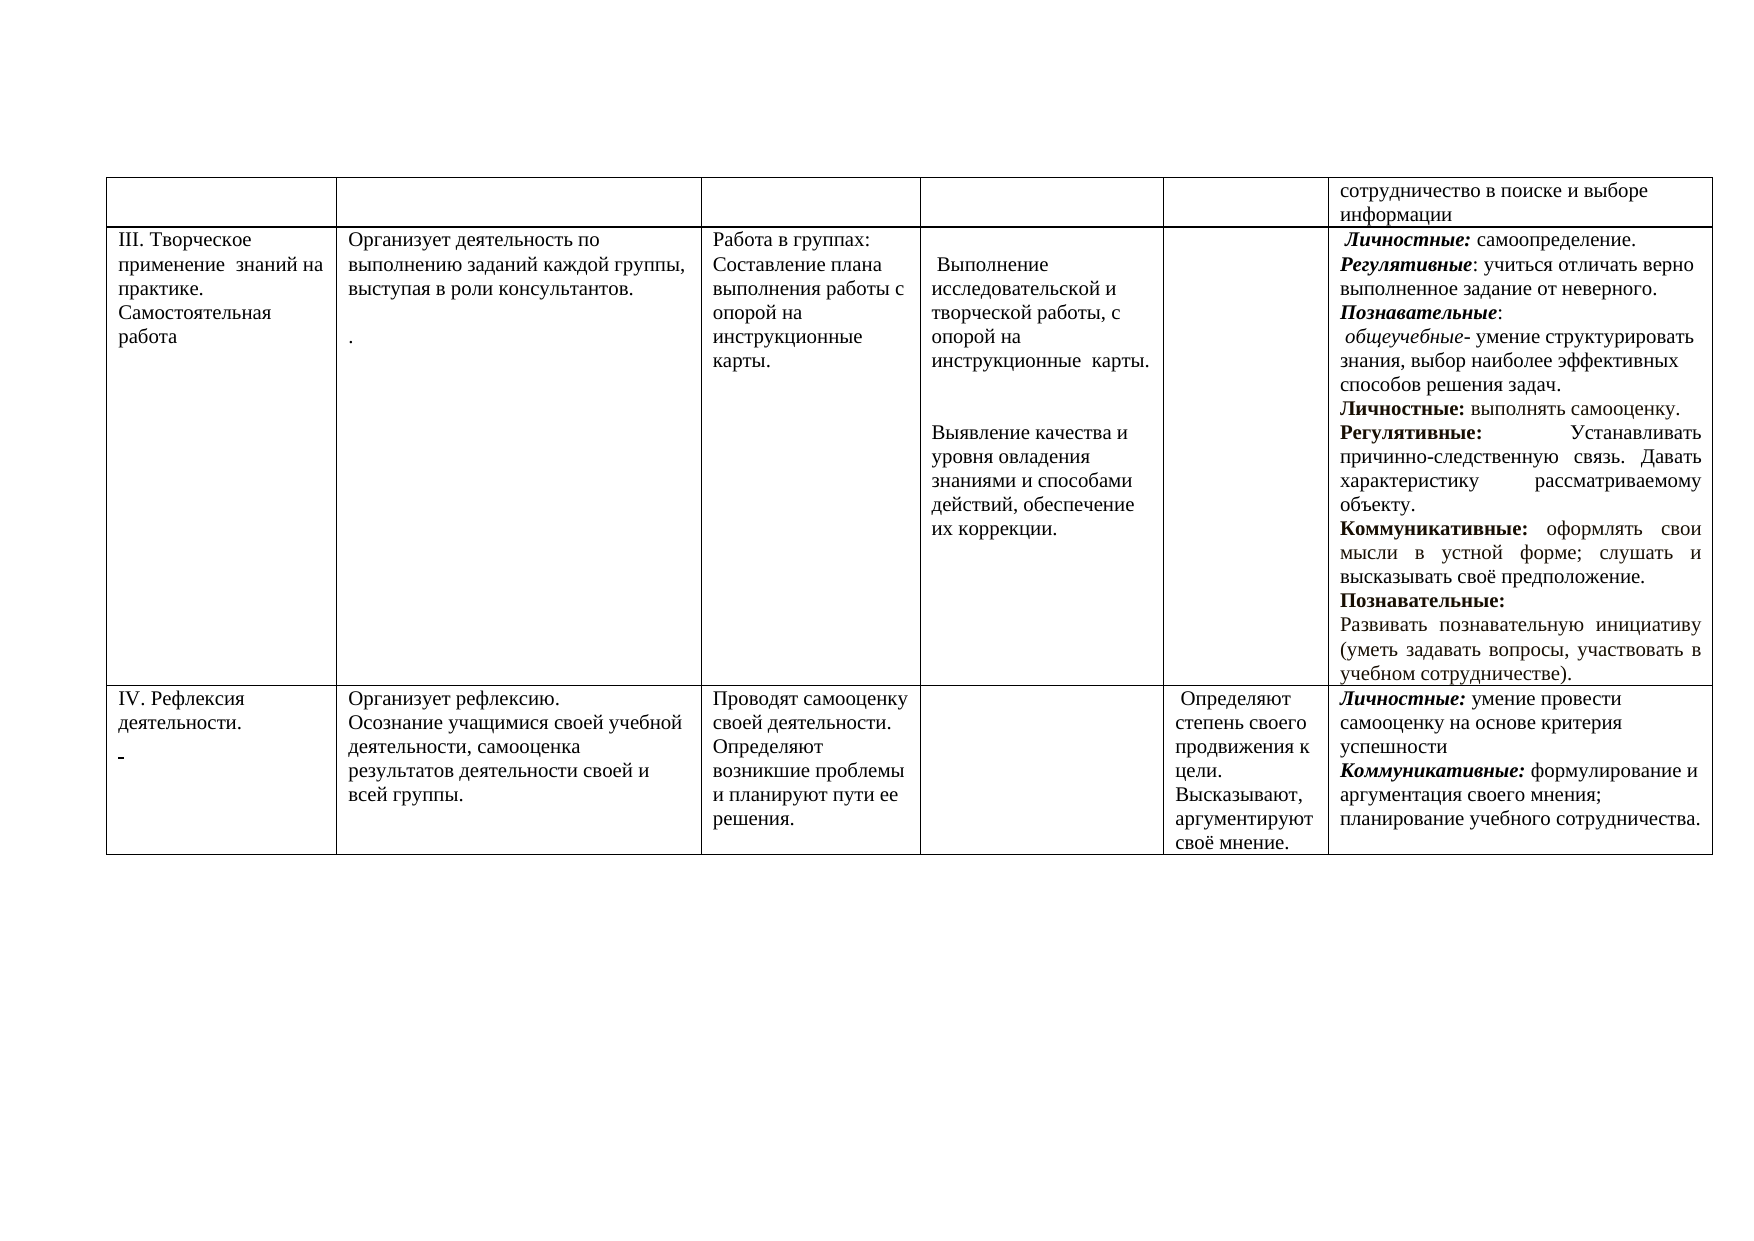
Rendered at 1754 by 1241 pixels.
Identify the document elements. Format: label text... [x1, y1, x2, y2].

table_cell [1164, 178, 1328, 226]
table_cell III. Творческое применение знаний на практике. Самостоятельная работа [107, 228, 336, 684]
table_cell Личностные: умение провести самооценку на основе критерия успешности Коммуникативные: формулирование и аргументация своего мнения; планирование учебного сотрудничества. [1329, 686, 1712, 854]
table_cell Личностные: самоопределение. Регулятивные: учиться отличать верно выполненное задание от неверного. Познавательные: общеучебные- умение структурировать знания, выбор наиболее эффективных способов решения задач. Личностные: выполнять самооценку. Регулятивные: Устанавливать причинно-следственную связь. Давать характеристику рассматриваемому объекту. Коммуникативные: оформлять свои мысли в устной форме; слушать и высказывать своё предположение. Познавательные: Развивать познавательную инициативу (уметь задавать вопросы, участвовать в учебном сотрудничестве). [1329, 228, 1712, 684]
table_cell Организует рефлексию. Осознание учащимися своей учебной деятельности, самооценка результатов деятельности своей и всей группы. [337, 686, 701, 854]
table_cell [337, 178, 701, 226]
table_cell Выполнение исследовательской и творческой работы, с опорой на инструкционные карты. Выявление качества и уровня овладения знаниями и способами действий, обеспечение их коррекции. [921, 228, 1163, 684]
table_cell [921, 178, 1163, 226]
table_cell [921, 686, 1163, 854]
table_cell Работа в группах: Составление плана выполнения работы с опорой на инструкционные карты. [702, 228, 920, 684]
table_cell Проводят самооценку своей деятельности. Определяют возникшие проблемы и планируют пути ее решения. [702, 686, 920, 854]
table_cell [702, 178, 920, 226]
table_cell [1164, 228, 1328, 684]
table_cell Определяют степень своего продвижения к цели. Высказывают, аргументируют своё мнение. [1164, 686, 1328, 854]
table_cell [107, 178, 336, 226]
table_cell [1329, 178, 1712, 226]
table_cell Организует деятельность по выполнению заданий каждой группы, выступая в роли консультантов. . [337, 228, 701, 684]
table_cell IV. Рефлексия деятельности. [107, 686, 336, 854]
